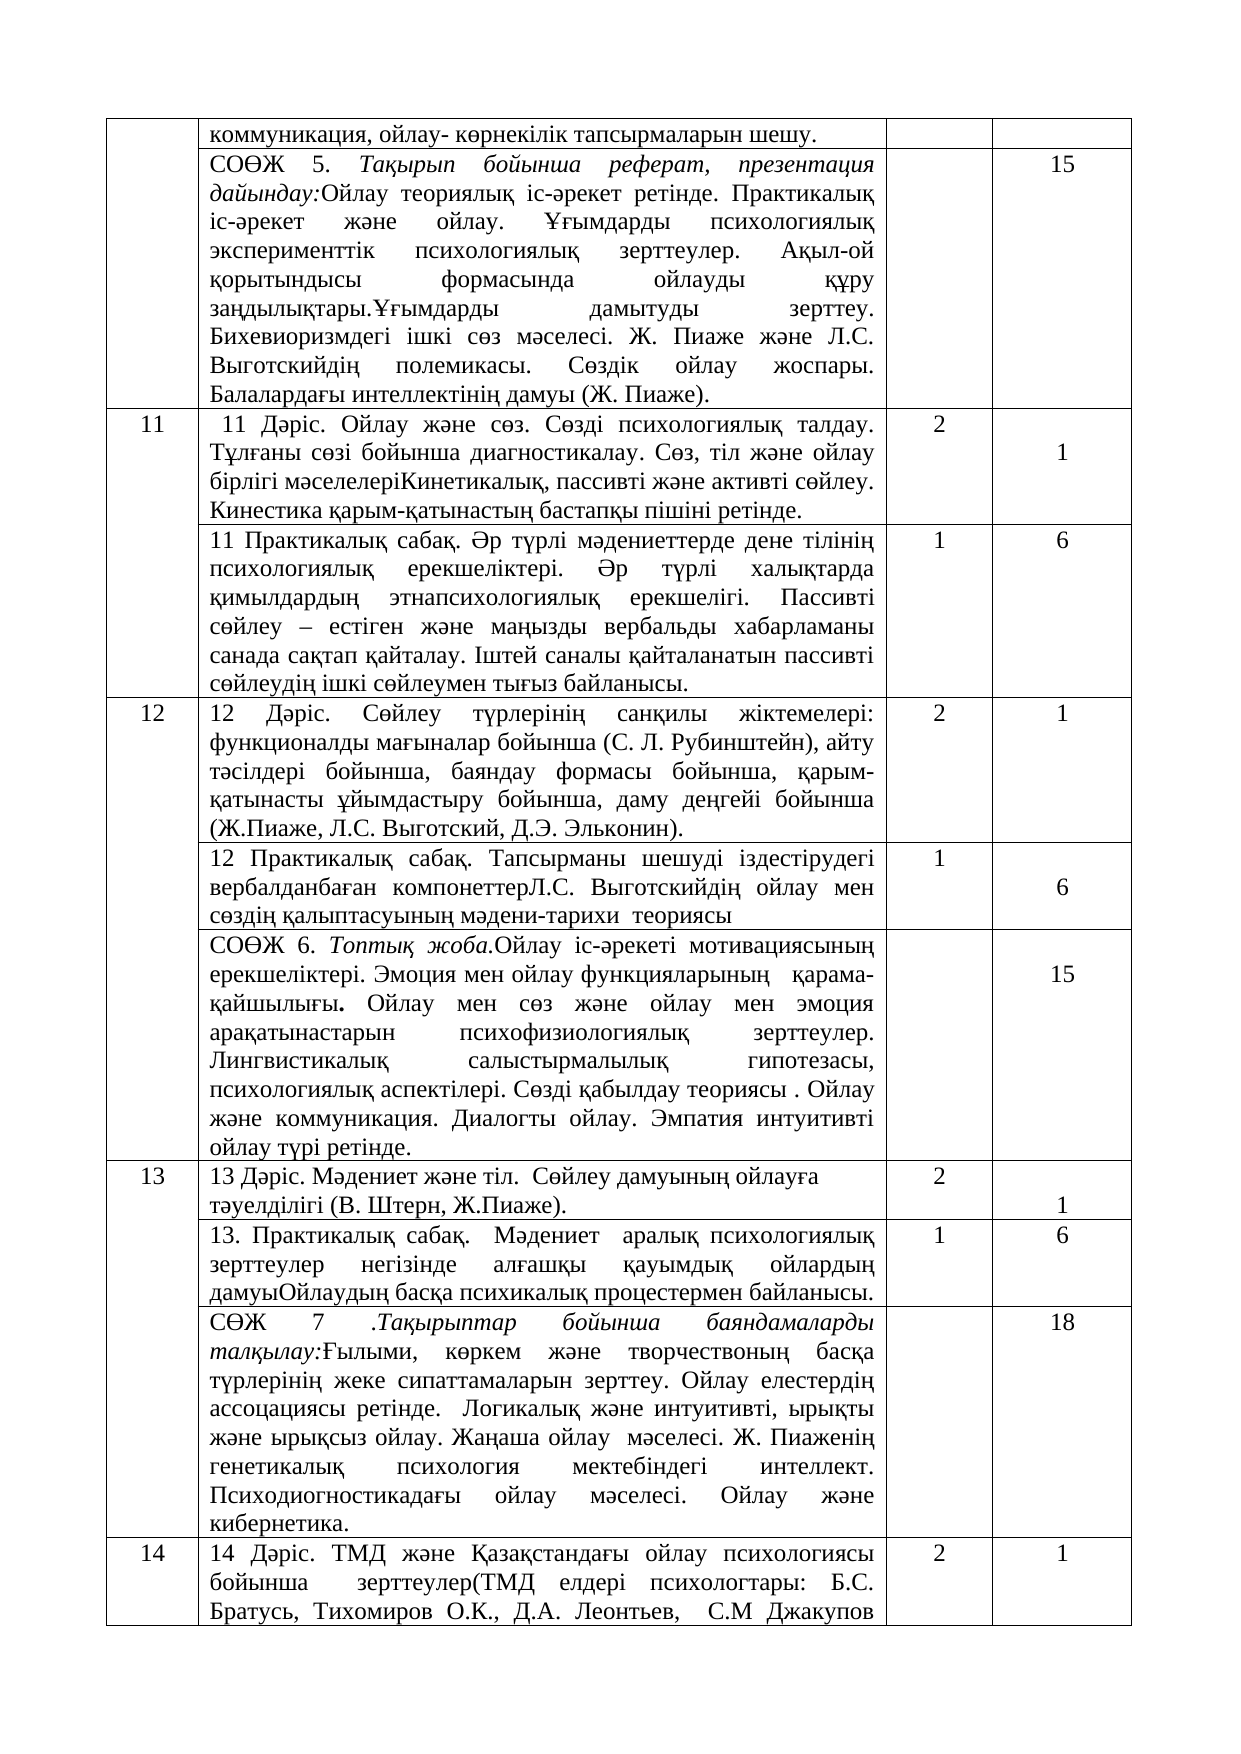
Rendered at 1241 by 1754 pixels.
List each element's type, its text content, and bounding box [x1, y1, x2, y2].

table_cell 12 [107, 698, 198, 1160]
table_cell 2 [887, 698, 992, 842]
table_cell 12 Дәріс. Сөйлеу түрлерінің санқилы жіктемелері: функционалды мағыналар бойынша (С. Л. Рубинштейн), айту тәсілдері бойынша, баяндау формасы бойынша, қарым-қатынасты ұйымдастыру бойынша, даму деңгейі бойынша (Ж.Пиаже, Л.С. Выготский, Д.Э. Эльконин). [199, 698, 886, 842]
table_cell [887, 1307, 992, 1537]
table_cell 1 [993, 409, 1131, 524]
table_cell 1 [887, 843, 992, 929]
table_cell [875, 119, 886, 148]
table_cell 1 [887, 525, 992, 697]
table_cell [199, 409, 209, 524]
table_cell [887, 149, 992, 408]
table_cell СОӨЖ 5. Тақырып бойынша реферат, презентация дайындау:Ойлау теориялық іс-әрекет ретінде. Практикалық іс-әрекет және ойлау. Ұғымдарды психологиялық эксперименттік психологиялық зерттеулер. Ақыл-ой қорытындысы формасында ойлауды құру заңдылықтары.Ұғымдарды дамытуды зерттеу. Бихевиоризмдегі ішкі сөз мәселесі. Ж. Пиаже және Л.С. Выготскийдің полемикасы. Сөздік ойлау жоспары. Балалардағы интеллектінің дамуы (Ж. Пиаже). [199, 149, 886, 408]
table_cell 1 [993, 698, 1131, 842]
table_cell 11 [107, 409, 198, 697]
table_cell 2 [887, 1538, 992, 1624]
table_cell 15 [993, 930, 1131, 1160]
table_cell 2 [887, 1161, 992, 1219]
table_cell 6 [993, 119, 1131, 148]
table_cell СОӨЖ 6. Топтық жоба.Ойлау іс-әрекеті мотивациясының ерекшеліктері. Эмоция мен ойлау функцияларының қарама-қайшылығы. Ойлау мен сөз және ойлау мен эмоция арақатынастарын психофизиологиялық зерттеулер. Лингвистикалық салыстырмалылық гипотезасы, психологиялық аспектілері. Сөзді қабылдау теориясы . Ойлау және коммуникация. Диалогты ойлау. Эмпатия интуитивті ойлау түрі ретінде. [199, 930, 886, 1160]
table_cell 12 Практикалық сабақ. Тапсырманы шешуді іздестірудегі вербалданбаған компонеттерЛ.С. Выготскийдің ойлау мен сөздің қалыптасуының мәдени-тарихи теориясы [199, 843, 886, 929]
table_cell 13. Практикалық сабақ. Мәдениет аралық психологиялық зерттеулер негізінде алғашқы қауымдық ойлардың дамуыОйлаудың басқа психикалық процестермен байланысы. [199, 1220, 886, 1306]
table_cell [199, 1538, 886, 1624]
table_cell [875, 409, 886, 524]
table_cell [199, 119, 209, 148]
table_cell 6 [993, 843, 1131, 929]
table_cell 14 [107, 1538, 198, 1624]
table_cell 18 [993, 1307, 1131, 1537]
table_cell 15 [993, 149, 1131, 408]
table_cell 6 [993, 525, 1131, 697]
table_cell 13 Дәріс. Мәдениет және тіл. Сөйлеу дамуының ойлауға тәуелділігі (В. Штерн, Ж.Пиаже). [199, 1161, 886, 1219]
table_cell 1 [993, 1538, 1131, 1624]
table_cell 6 [993, 1220, 1131, 1306]
table_cell [887, 930, 992, 1160]
table_cell СӨЖ 7 .Тақырыптар бойынша баяндамаларды талқылау:Ғылыми, көркем және творчествоның басқа түрлерінің жеке сипаттамаларын зерттеу. Ойлау елестердің ассоцациясы ретінде. Логикалық және интуитивті, ырықты және ырықсыз ойлау. Жаңаша ойлау мәселесі. Ж. Пиаженің генетикалық психология мектебіндегі интеллект. Психодиогностикадағы ойлау мәселесі. Ойлау және кибернетика. [199, 1307, 886, 1537]
table_cell 13 [107, 1161, 198, 1537]
table_cell 1 [887, 119, 992, 148]
table_cell 2 [887, 409, 992, 524]
table_cell 1 [993, 1161, 1131, 1219]
table_cell 1 [887, 1220, 992, 1306]
table_cell 11 Практикалық сабақ. Әр түрлi мәдениеттерде дене тiлiнің психологиялық ерекшелiктері. Әр түрлi халықтарда қимылдардың этнапсихологиялық ерекшелiгi. Пассивті сөйлеу – естіген және маңызды вербальды хабарламаны санада сақтап қайталау. Іштей саналы қайталанатын пассивті сөйлеудің ішкі сөйлеумен тығыз байланысы. [199, 525, 886, 697]
